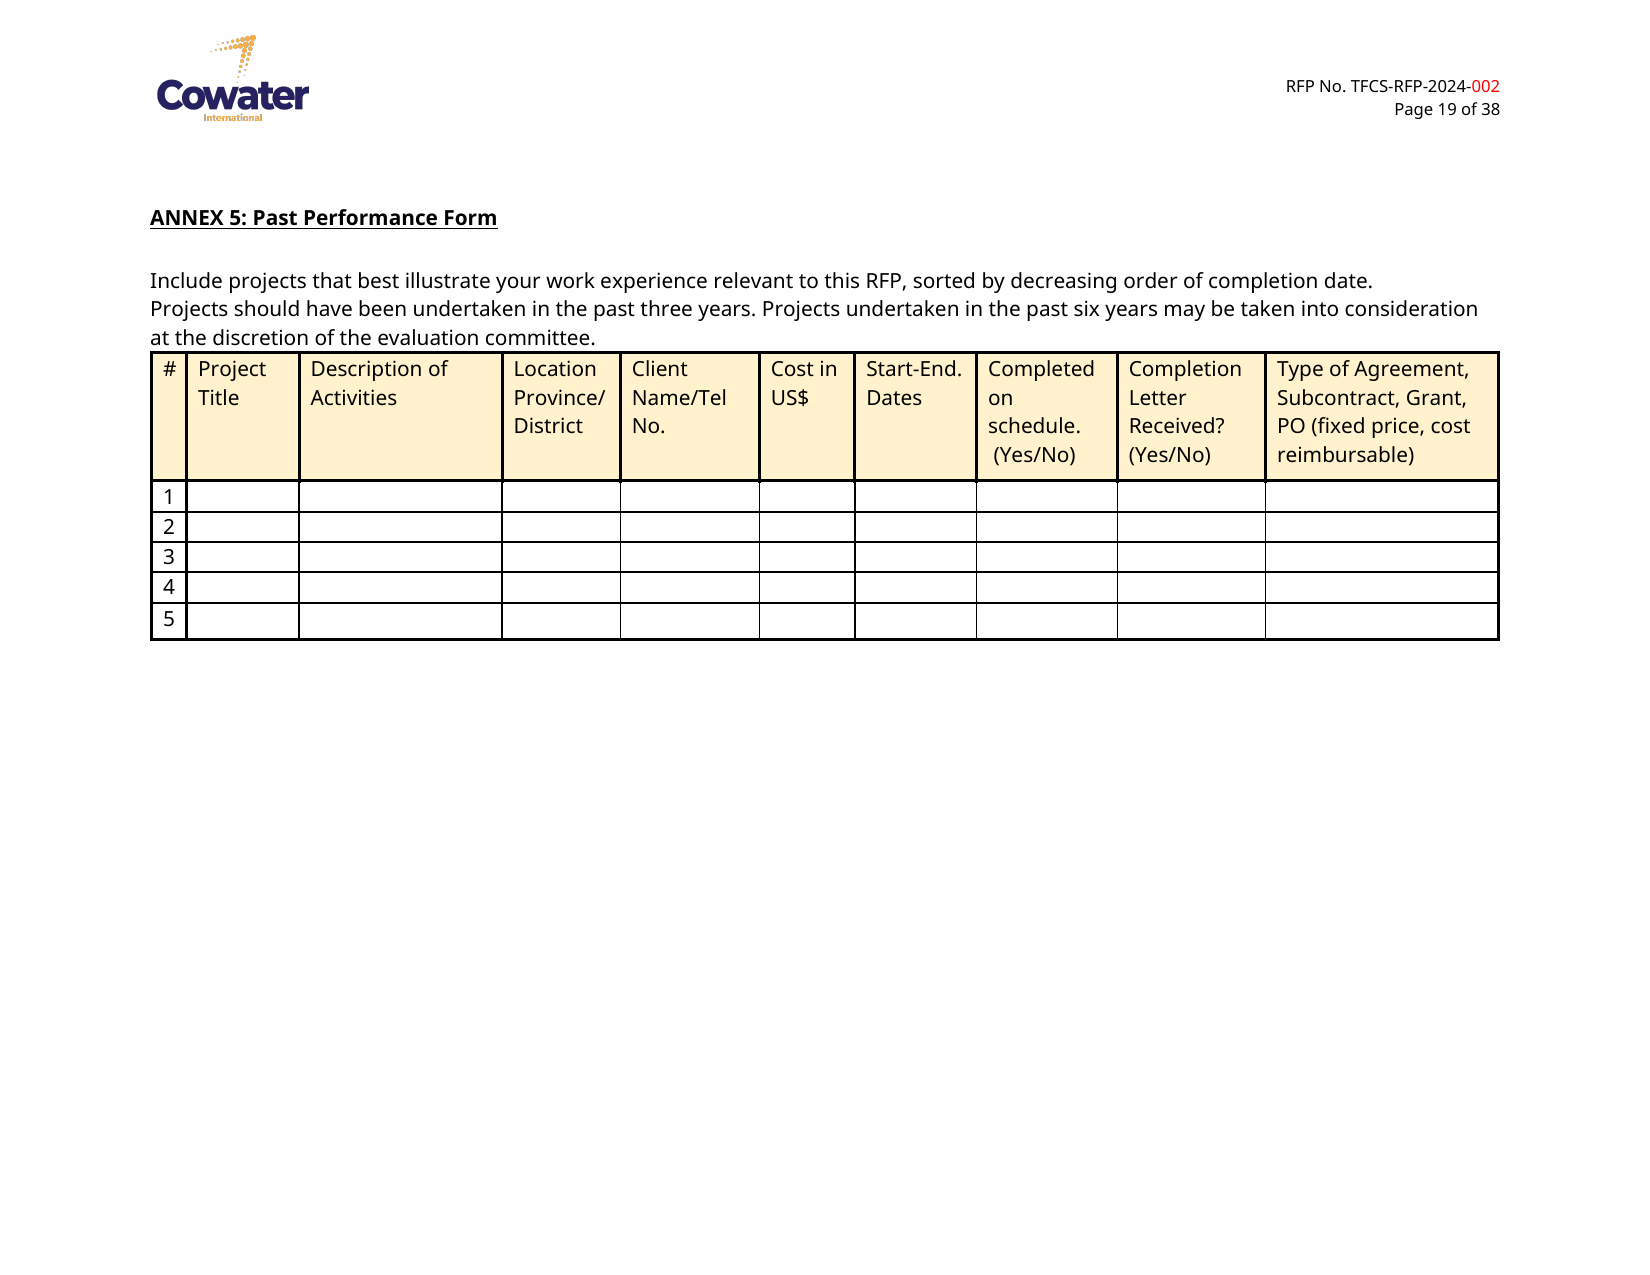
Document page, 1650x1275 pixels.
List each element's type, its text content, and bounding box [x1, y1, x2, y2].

table_cell [760, 573, 854, 602]
table_cell [503, 573, 620, 602]
table_cell [1118, 604, 1265, 638]
table_cell [621, 573, 759, 602]
table_cell [856, 604, 976, 638]
table_cell 4 [153, 573, 185, 602]
table_cell [188, 604, 298, 638]
table_cell [621, 604, 759, 638]
table_cell [300, 604, 501, 638]
table_cell [856, 543, 976, 571]
table_cell [1118, 513, 1265, 541]
table_cell [503, 513, 620, 541]
table_cell [300, 543, 501, 571]
text Include projects that best illustrate your work experience relevant to this RFP, sorted by decreasing order of completion date. [150, 266, 1500, 294]
table_cell [760, 604, 854, 638]
table_cell [300, 573, 501, 602]
table_cell [856, 573, 976, 602]
table_cell [1266, 573, 1497, 602]
table_cell [188, 513, 298, 541]
table_cell 5 [153, 604, 185, 638]
text Projects should have been undertaken in the past three years. Projects undertaken in the past six years may be taken into consideration at the discretion of the evaluation committee. [150, 294, 1500, 351]
table_cell [1266, 543, 1497, 571]
table_cell [856, 513, 976, 541]
picture [151, 15, 316, 151]
table_cell [760, 482, 854, 511]
table_cell [1266, 604, 1497, 638]
table_cell [621, 543, 759, 571]
table_header Cost in US$ [761, 354, 853, 479]
table_header Location Province/ District [504, 354, 619, 479]
table_cell [977, 573, 1117, 602]
table_cell 2 [153, 513, 185, 541]
table_cell [1118, 543, 1265, 571]
table_header Type of Agreement, Subcontract, Grant, PO (fixed price, cost reimbursable) [1267, 354, 1497, 479]
table_cell [977, 543, 1117, 571]
table_cell [977, 604, 1117, 638]
table_cell [188, 482, 298, 511]
subtitle ANNEX 5: Past Performance Form [150, 203, 1500, 232]
table_cell [1118, 573, 1265, 602]
table_cell [1266, 513, 1497, 541]
table_header Description of Activities [301, 354, 501, 479]
table_cell [503, 543, 620, 571]
table_cell [621, 513, 759, 541]
table_header Completed on schedule. (Yes/No) [978, 354, 1116, 479]
table_cell [300, 482, 501, 511]
table_header # [153, 354, 185, 479]
table_header Start-End. Dates [856, 354, 975, 479]
table_header Project Title [188, 354, 298, 479]
table_cell [760, 543, 854, 571]
table_cell [760, 513, 854, 541]
table_cell [856, 482, 976, 511]
table_cell [1266, 482, 1497, 511]
table_cell [300, 513, 501, 541]
table_cell [503, 482, 620, 511]
table_cell [621, 482, 759, 511]
table_header Client Name/Tel No. [622, 354, 758, 479]
table_header Completion Letter Received? (Yes/No) [1119, 354, 1264, 479]
table_cell [503, 604, 620, 638]
table_cell [1118, 482, 1265, 511]
table_cell 3 [153, 543, 185, 571]
table_cell [188, 543, 298, 571]
table_cell 1 [153, 482, 185, 511]
table_cell [977, 513, 1117, 541]
table_cell [977, 482, 1117, 511]
table_cell [188, 573, 298, 602]
